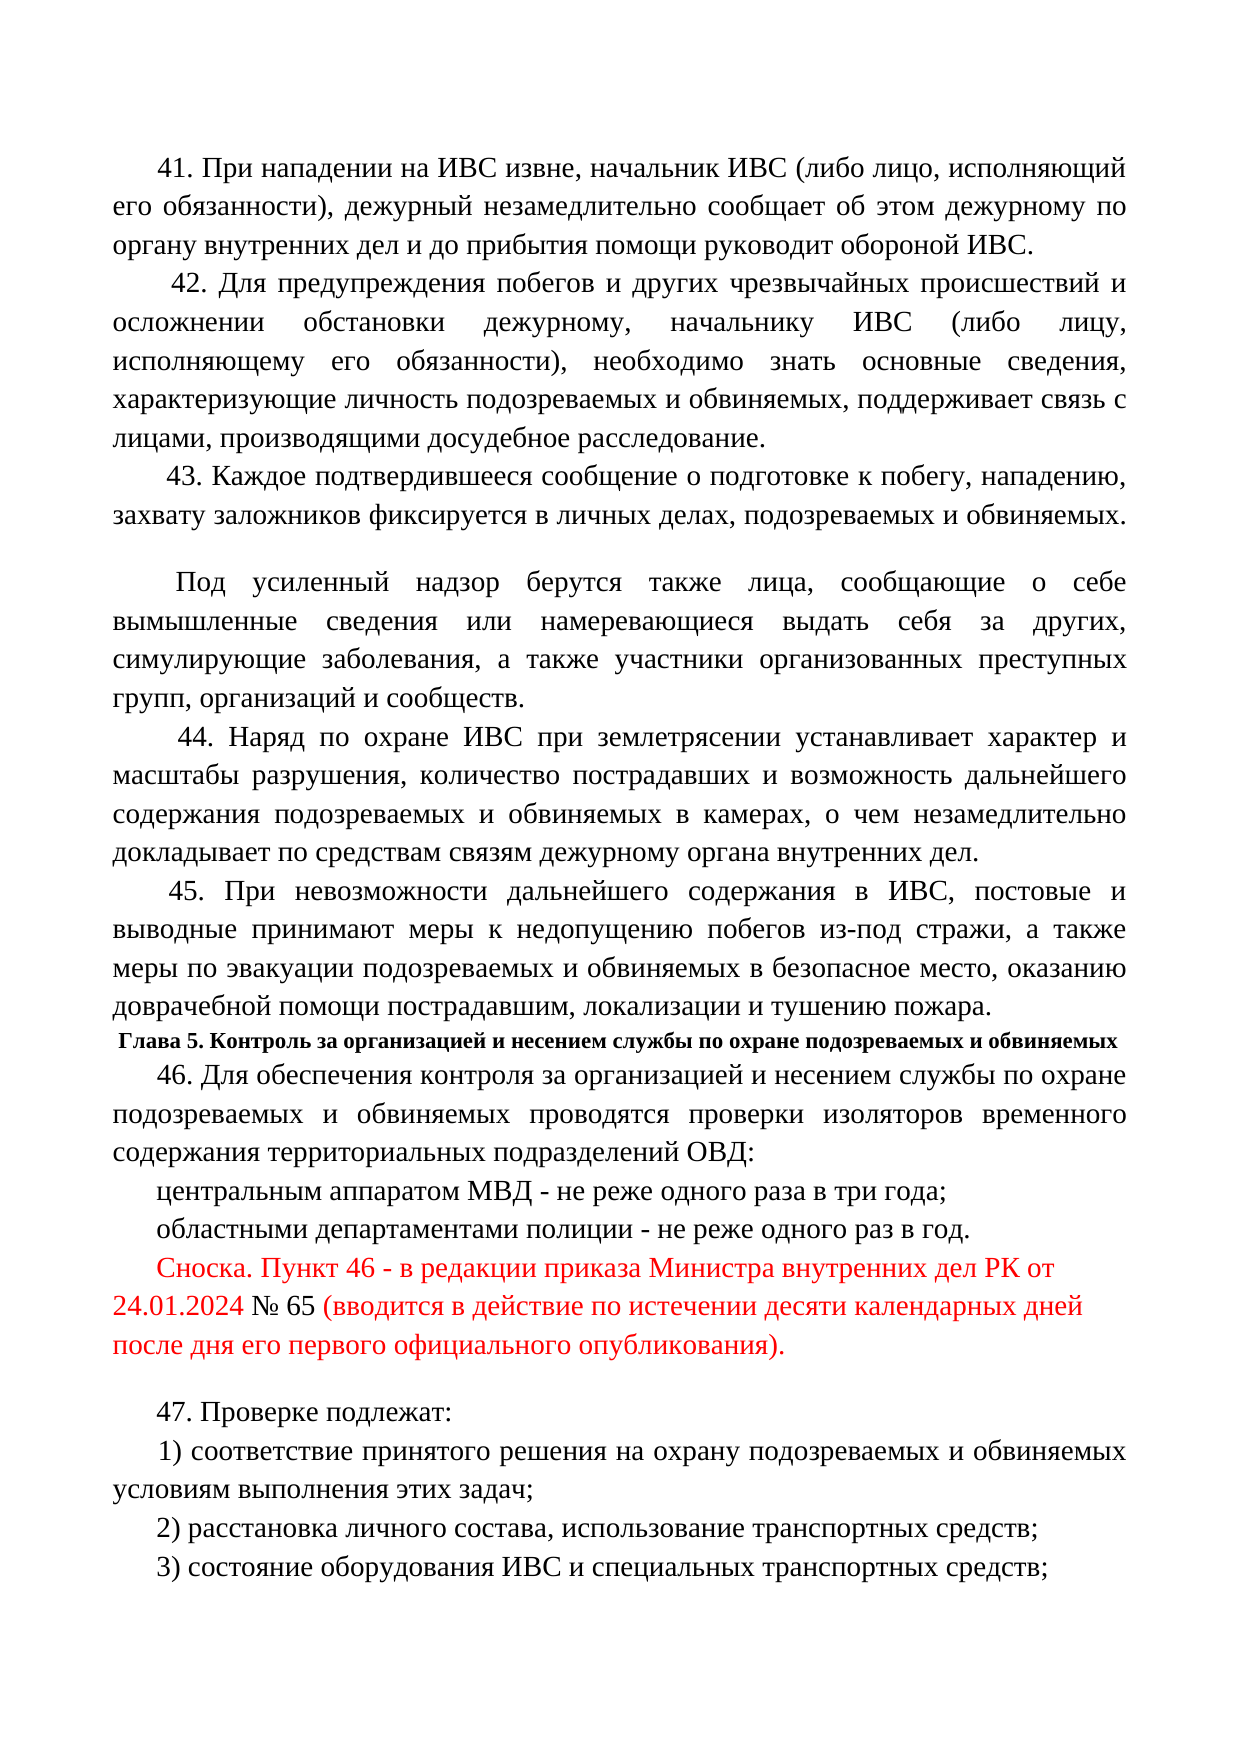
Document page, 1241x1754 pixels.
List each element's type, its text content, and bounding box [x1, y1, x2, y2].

text Под усиленный надзор берутся также лица, сообщающие о себе вымышленные сведения или намеревающиеся выдать себя за других, симулирующие заболевания, а также участники организованных преступных групп, организаций и сообществ. [112, 564, 1128, 714]
text 44. Наряд по охране ИВС при землетрясении устанавливает характер и масштабы разрушения, количество пострадавших и возможность дальнейшего содержания подозреваемых и обвиняемых в камерах, о чем незамедлительно докладывает по средствам связям дежурному органа внутренних дел. [112, 719, 1128, 868]
text Глава 5. Контроль за организацией и несением службы по охране подозреваемых и обвиняемых [112, 1027, 1128, 1053]
text 3) состояние оборудования ИВС и специальных транспортных средств; [112, 1549, 1128, 1582]
text 2) расстановка личного состава, использование транспортных средств; [112, 1510, 1128, 1544]
text 43. Каждое подтвердившееся сообщение о подготовке к побегу, нападению, захвату заложников фиксируется в личных делах, подозреваемых и обвиняемых. [112, 458, 1128, 561]
text Сноска. Пункт 46 - в редакции приказа Министра внутренних дел РК от 24.01.2024 № 65 (вводится в действие по истечении десяти календарных дней после дня его первого официального опубликования). [112, 1250, 1128, 1391]
text 1) соответствие принятого решения на охрану подозреваемых и обвиняемых условиям выполнения этих задач; [112, 1433, 1128, 1505]
text центральным аппаратом МВД - не реже одного раза в три года; [112, 1173, 1128, 1206]
text 41. При нападении на ИВС извне, начальник ИВС (либо лицо, исполняющий его обязанности), дежурный незамедлительно сообщает об этом дежурному по органу внутренних дел и до прибытия помощи руководит обороной ИВС. [112, 150, 1128, 261]
text 45. При невозможности дальнейшего содержания в ИВС, постовые и выводные принимают меры к недопущению побегов из-под стражи, а также меры по эвакуации подозреваемых и обвиняемых в безопасное место, оказанию доврачебной помощи пострадавшим, локализации и тушению пожара. [112, 873, 1128, 1022]
text 47. Проверке подлежат: [112, 1394, 1128, 1428]
text областными департаментами полиции - не реже одного раз в год. [112, 1211, 1128, 1245]
text 46. Для обеспечения контроля за организацией и несением службы по охране подозреваемых и обвиняемых проводятся проверки изоляторов временного содержания территориальных подразделений ОВД: [112, 1057, 1128, 1168]
text 42. Для предупреждения побегов и других чрезвычайных происшествий и осложнении обстановки дежурному, начальнику ИВС (либо лицу, исполняющему его обязанности), необходимо знать основные сведения, характеризующие личность подозреваемых и обвиняемых, поддерживает связь с лицами, производящими досудебное расследование. [112, 266, 1128, 453]
